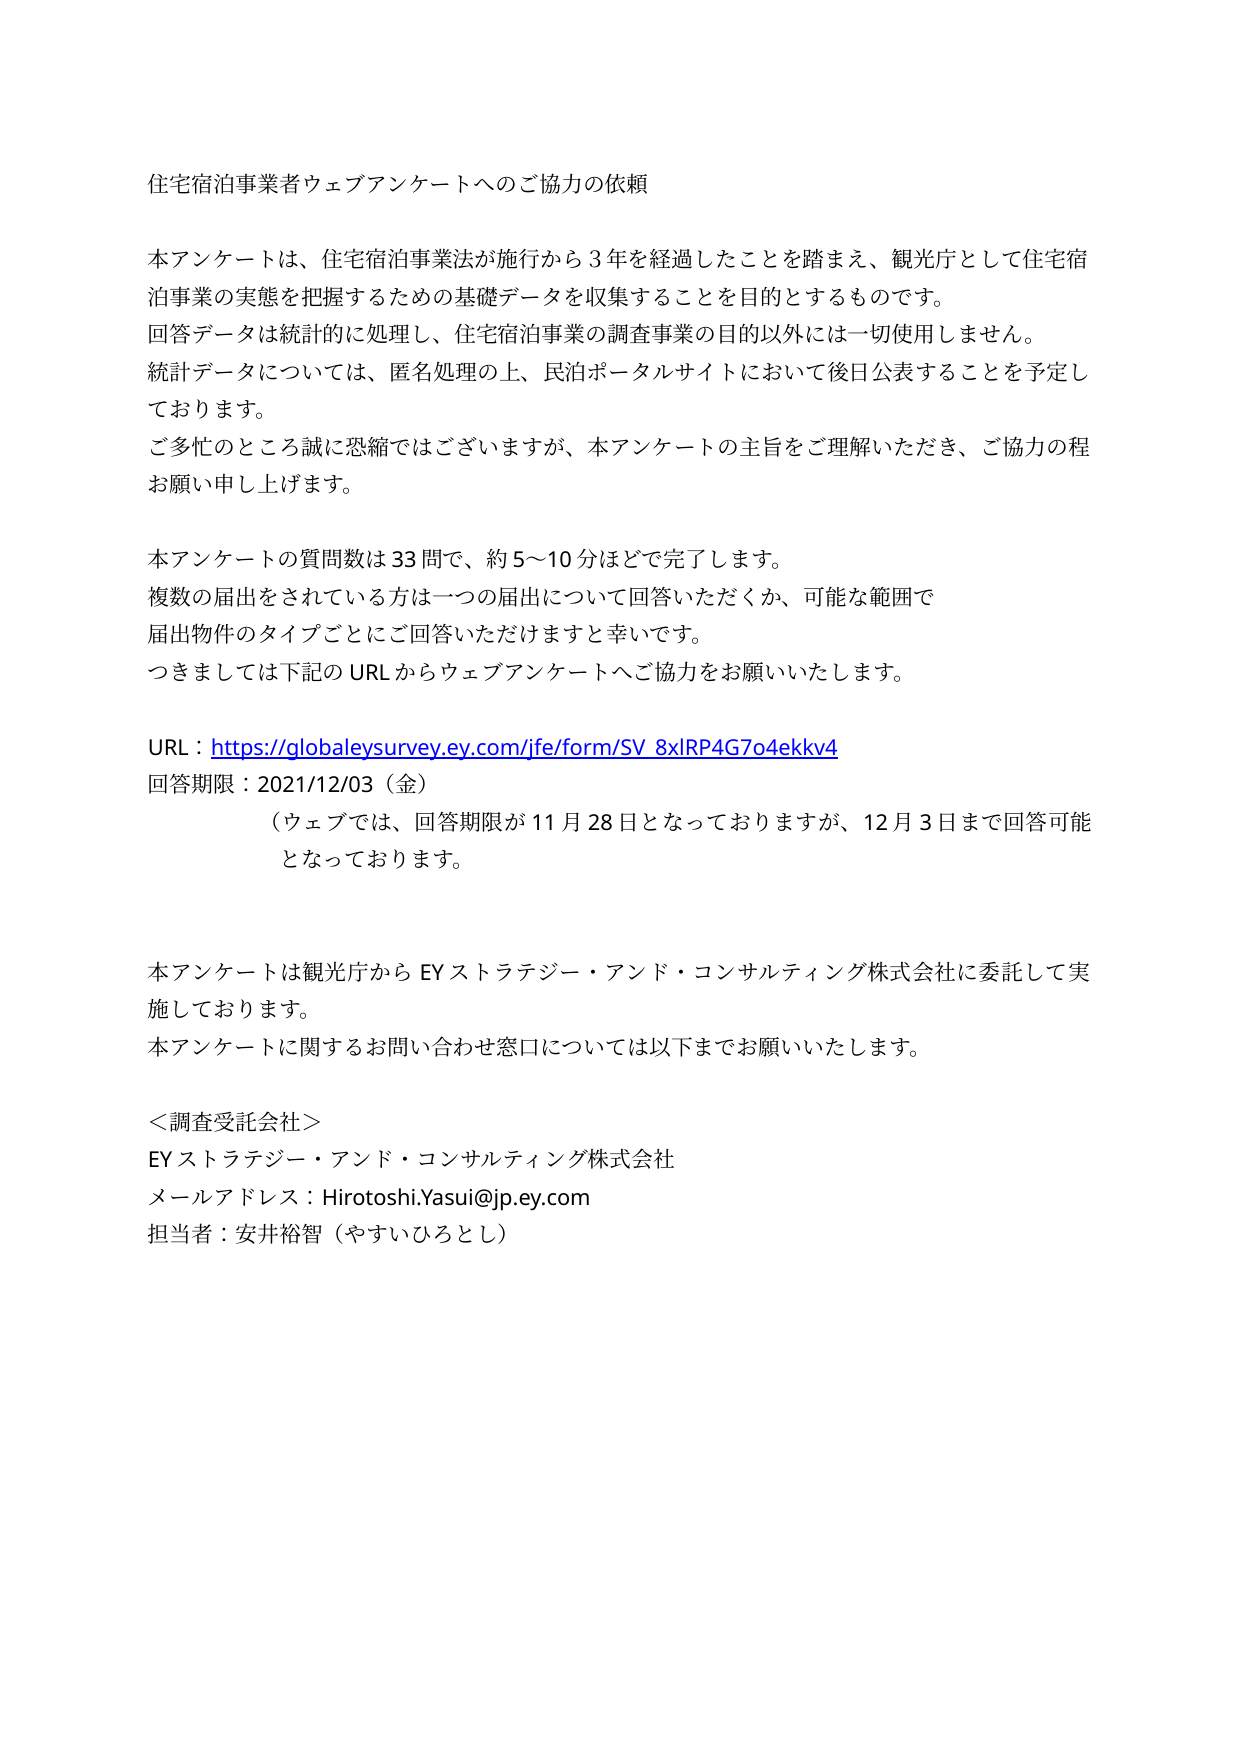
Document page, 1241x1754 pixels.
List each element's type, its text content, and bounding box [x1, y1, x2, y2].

text 本アンケートは、住宅宿泊事業法が施行から３年を経過したことを踏まえ、観光庁として住宅宿泊事業の実態を把握するための基礎データを収集することを目的とするものです。 [148, 239, 1092, 314]
text 本アンケートは観光庁からEYストラテジー・アンド・コンサルティング株式会社に委託して実施しております。 [148, 952, 1092, 1027]
text 本アンケートの質問数は33問で、約5～10分ほどで完了します。 [148, 539, 1092, 577]
text 回答期限：2021/12/03（金） [148, 764, 1092, 802]
text （ウェブでは、回答期限が11月28日となっておりますが、12月3日まで回答可能となっております。 [148, 802, 1092, 877]
text 担当者：安井裕智（やすいひろとし） [148, 1214, 1092, 1252]
text つきましては下記のURLからウェブアンケートへご協力をお願いいたします。 [148, 652, 1092, 689]
text 住宅宿泊事業者ウェブアンケートへのご協力の依頼 [148, 164, 1092, 202]
text 回答データは統計的に処理し、住宅宿泊事業の調査事業の目的以外には一切使用しません。 [148, 314, 1092, 352]
text ＜調査受託会社＞ [148, 1102, 1092, 1139]
text 複数の届出をされている方は一つの届出について回答いただくか、可能な範囲で [148, 577, 1092, 614]
text EYストラテジー・アンド・コンサルティング株式会社 [148, 1139, 1092, 1177]
text 本アンケートに関するお問い合わせ窓口については以下までお願いいたします。 [148, 1027, 1092, 1064]
text ご多忙のところ誠に恐縮ではございますが、本アンケートの主旨をご理解いただき、ご協力の程お願い申し上げます。 [148, 427, 1092, 502]
text 届出物件のタイプごとにご回答いただけますと幸いです。 [148, 614, 1092, 652]
text URL：https://globaleysurvey.ey.com/jfe/form/SV_8xlRP4G7o4ekkv4 [148, 727, 1092, 764]
text 統計データについては、匿名処理の上、民泊ポータルサイトにおいて後日公表することを予定しております。 [148, 352, 1092, 427]
text メールアドレス：Hirotoshi.Yasui@jp.ey.com [148, 1177, 1092, 1214]
